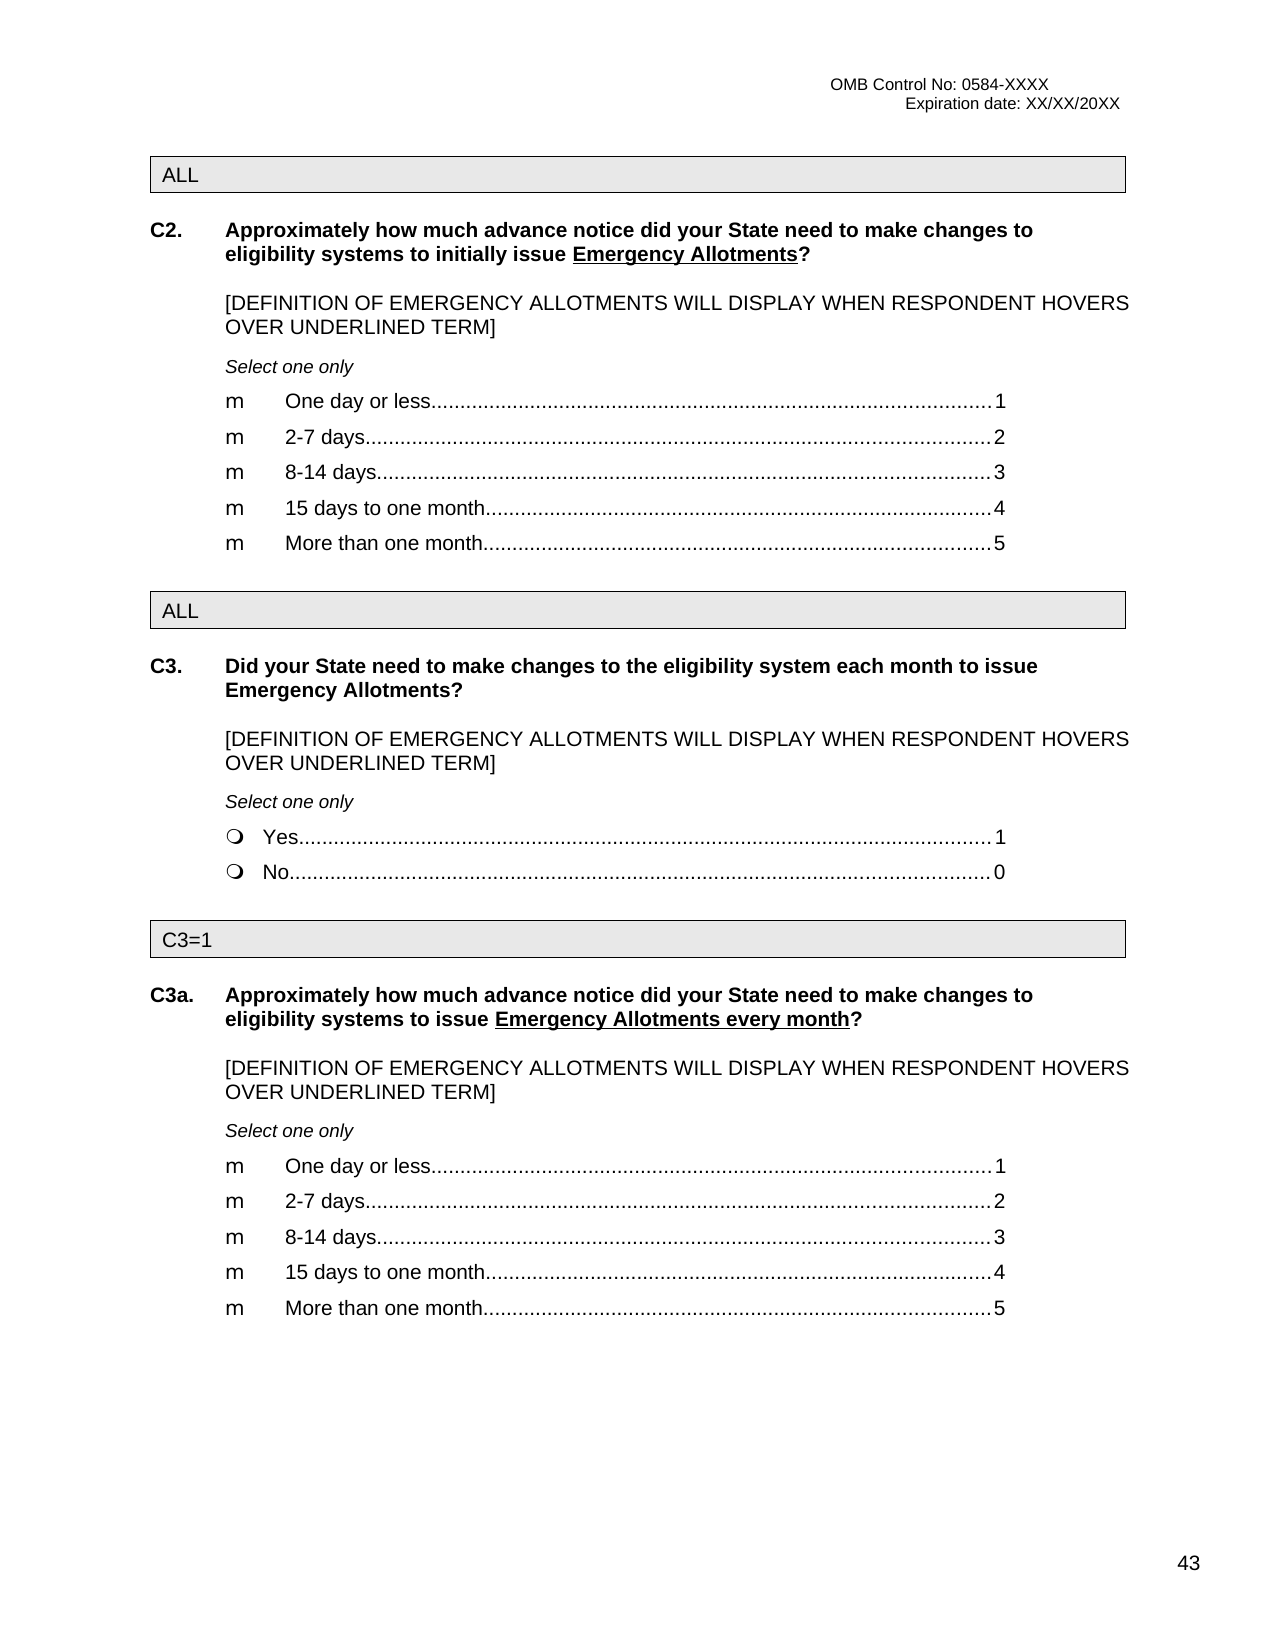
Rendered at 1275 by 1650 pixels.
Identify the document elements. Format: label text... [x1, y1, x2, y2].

text m More than one month 5 [225, 1293, 1125, 1320]
text Select one only [225, 1116, 1125, 1143]
table_header ALL [151, 592, 1125, 628]
table_header C3=1 [151, 921, 1125, 957]
text m 2-7 days 2 [225, 1187, 1125, 1214]
table_header ALL [151, 157, 1125, 192]
text m 15 days to one month 4 [225, 493, 1125, 520]
text Select one only [225, 352, 1125, 379]
text Select one only [225, 787, 1125, 814]
text C3. Did your State need to make changes to the eligibility system each month to issue Emergency Allotments? [150, 654, 1087, 702]
text m 2-7 days 2 [225, 422, 1125, 449]
text m 8-14 days 3 [225, 458, 1125, 485]
text m More than one month 5 [225, 529, 1125, 556]
list Yes 1 [225, 822, 1125, 849]
text m 15 days to one month 4 [225, 1258, 1125, 1285]
text m One day or less 1 [225, 387, 1125, 414]
text [DEFINITION OF EMERGENCY ALLOTMENTS WILL DISPLAY WHEN RESPONDENT HOVERS OVER UNDERLINED TERM] [225, 727, 1153, 774]
text m One day or less 1 [225, 1152, 1125, 1179]
text C2. Approximately how much advance notice did your State need to make changes to eligibility systems to initially issue Emergency Allotments? [150, 218, 1087, 266]
list No 0 [225, 858, 1125, 885]
text C3a. Approximately how much advance notice did your State need to make changes to eligibility systems to issue Emergency Allotments every month? [150, 983, 1087, 1031]
text [DEFINITION OF EMERGENCY ALLOTMENTS WILL DISPLAY WHEN RESPONDENT HOVERS OVER UNDERLINED TERM] [225, 291, 1153, 339]
text [DEFINITION OF EMERGENCY ALLOTMENTS WILL DISPLAY WHEN RESPONDENT HOVERS OVER UNDERLINED TERM] [225, 1056, 1153, 1104]
text m 8-14 days 3 [225, 1222, 1125, 1249]
